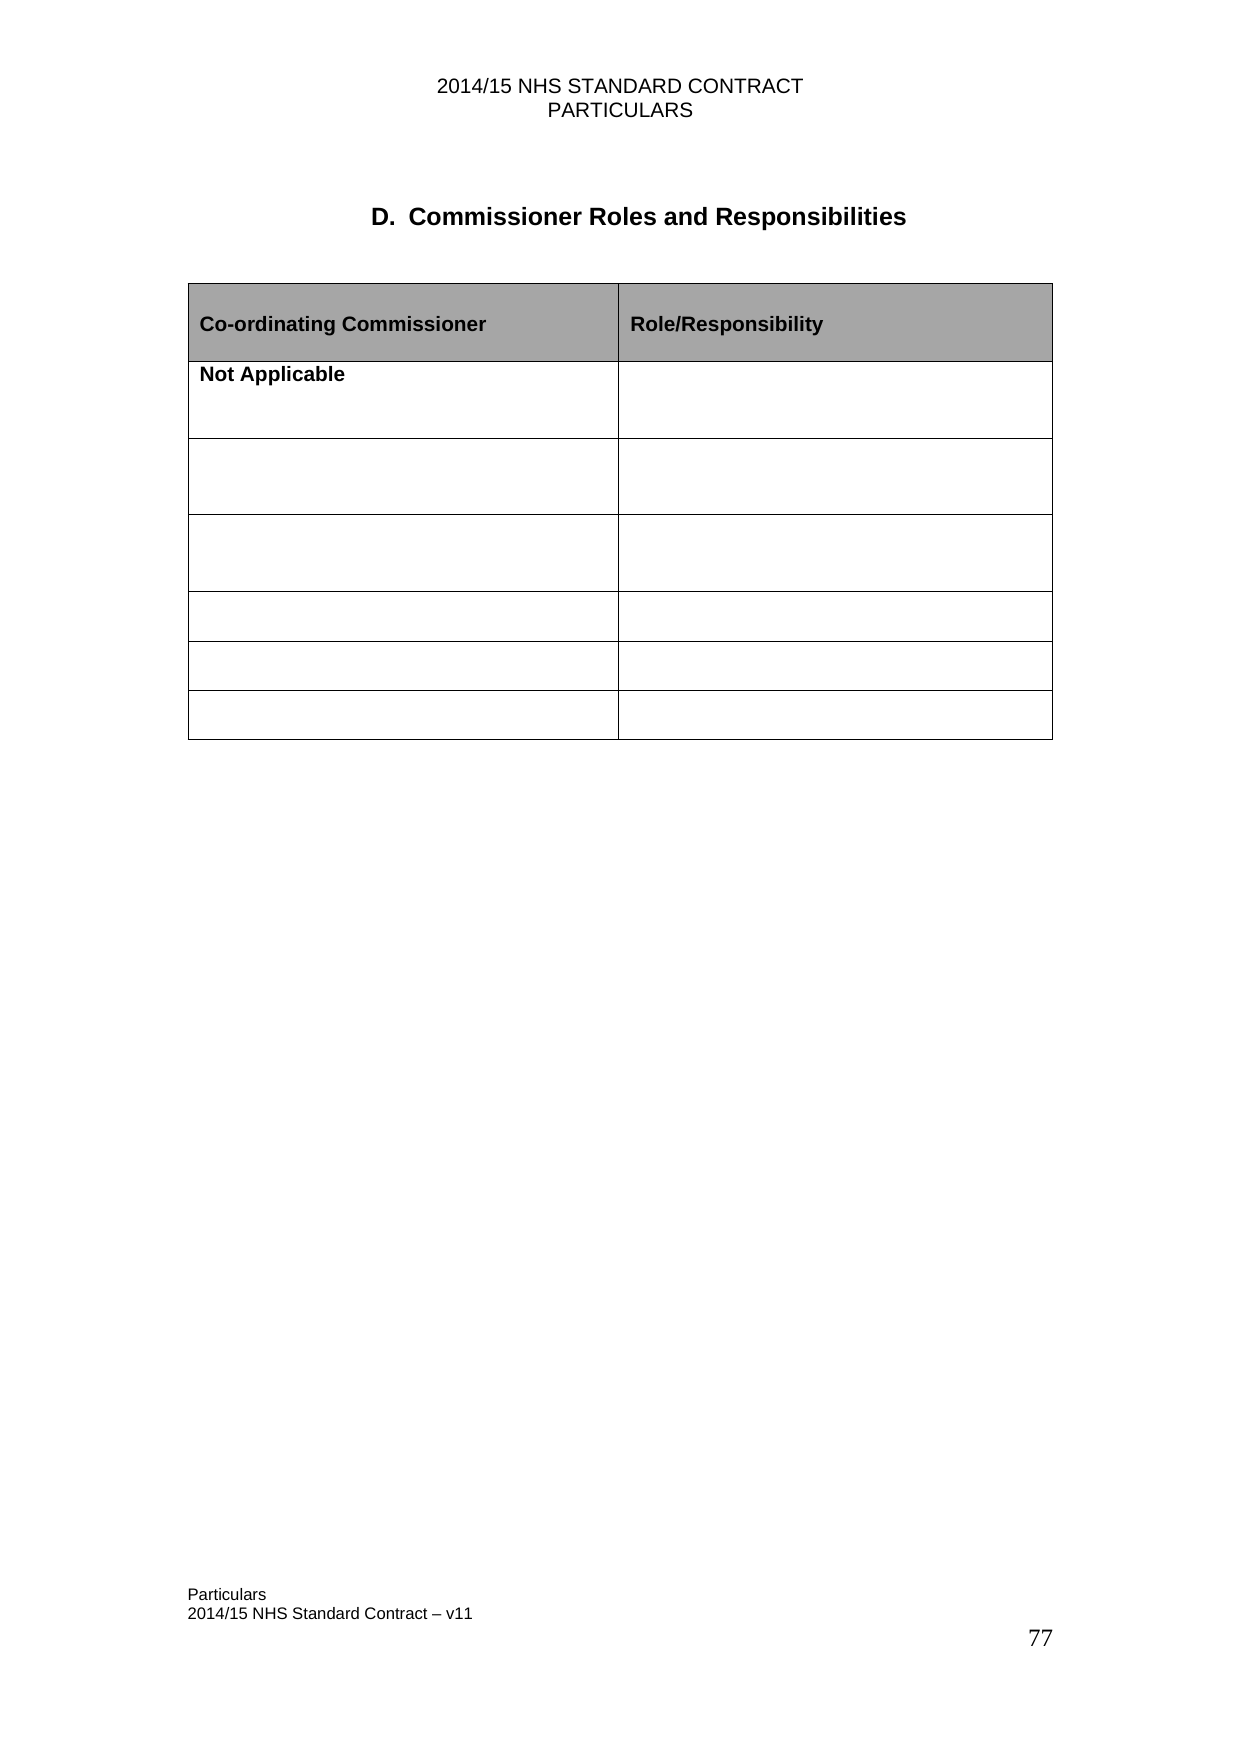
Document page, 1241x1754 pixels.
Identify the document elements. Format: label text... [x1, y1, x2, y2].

table_cell Not Applicable [189, 362, 618, 437]
table_cell [619, 691, 1052, 739]
table_header Co-ordinating Commissioner [189, 284, 618, 361]
list Commissioner Roles and Responsibilities [225, 202, 1053, 230]
table_cell [189, 439, 618, 514]
table_cell [189, 592, 618, 641]
table_cell [189, 691, 618, 739]
table_cell [619, 515, 1052, 591]
table_cell [189, 515, 618, 591]
table_header Role/Responsibility [619, 284, 1052, 361]
table_cell [619, 592, 1052, 641]
table_cell [189, 642, 618, 690]
table_cell [619, 642, 1052, 690]
table_cell [619, 439, 1052, 514]
table_cell [619, 362, 1052, 437]
